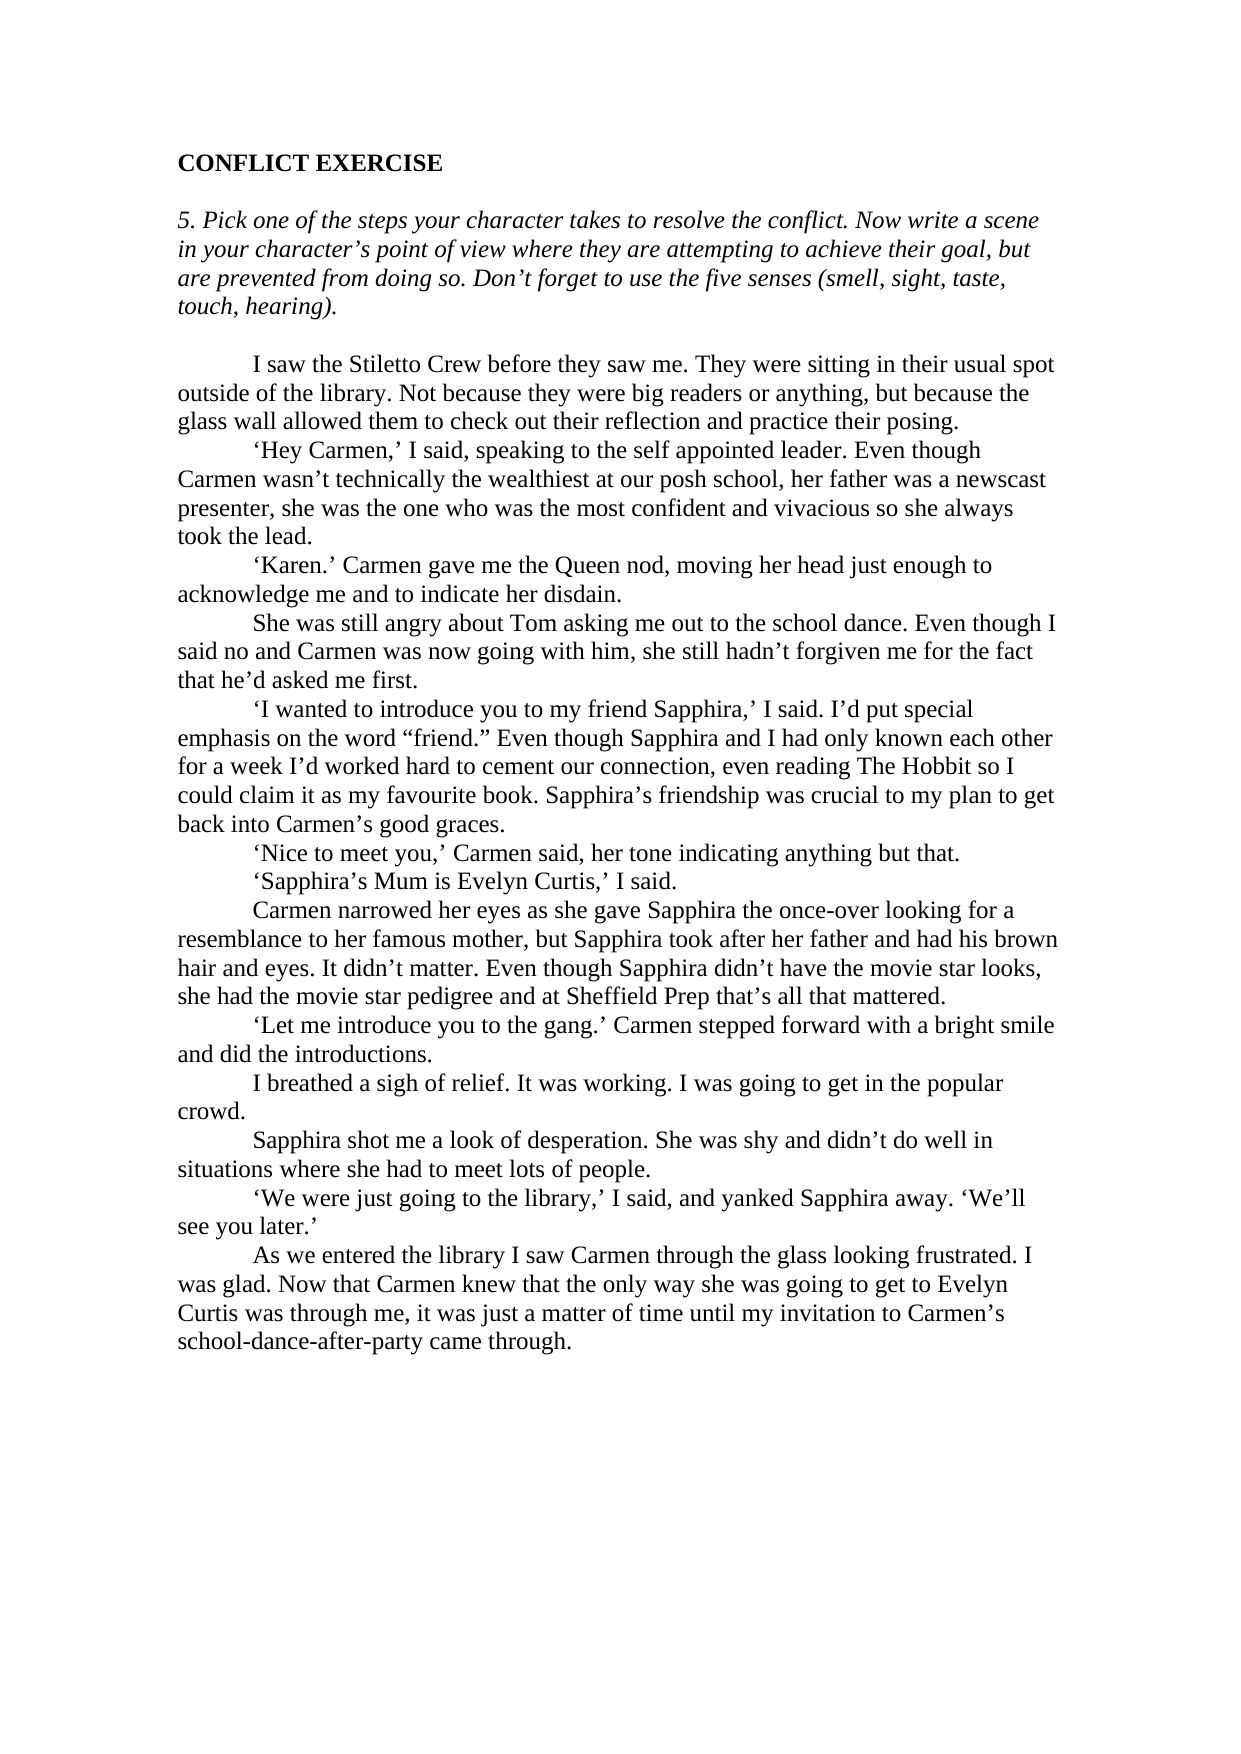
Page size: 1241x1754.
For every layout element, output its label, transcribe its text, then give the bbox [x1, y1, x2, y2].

text I saw the Stiletto Crew before they saw me. They were sitting in their usual spot outside of the library. Not because they were big readers or anything, but because the glass wall allowed them to check out their reflection and practice their posing. [177, 349, 1063, 435]
text ‘Nice to meet you,’ Carmen said, her tone indicating anything but that. [177, 838, 1063, 866]
subtitle CONFLICT EXERCISE [177, 148, 1063, 176]
text ‘Karen.’ Carmen gave me the Queen nod, moving her head just enough to acknowledge me and to indicate her disdain. [177, 550, 1063, 608]
text I breathed a sigh of relief. It was working. I was going to get in the popular crowd. [177, 1068, 1063, 1125]
text ‘Sapphira’s Mum is Evelyn Curtis,’ I said. [177, 866, 1063, 895]
text ‘I wanted to introduce you to my friend Sapphira,’ I said. I’d put special emphasis on the word “friend.” Even though Sapphira and I had only known each other for a week I’d worked hard to cement our connection, even reading The Hobbit so I could claim it as my favourite book. Sapphira’s friendship was crucial to my plan to get back into Carmen’s good graces. [177, 694, 1063, 838]
text She was still angry about Tom asking me out to the school dance. Even though I said no and Carmen was now going with him, she still hadn’t forgiven me for the fact that he’d asked me first. [177, 608, 1063, 694]
text ‘Let me introduce you to the gang.’ Carmen stepped forward with a bright smile and did the introductions. [177, 1010, 1063, 1068]
text ‘Hey Carmen,’ I said, speaking to the self appointed leader. Even though Carmen wasn’t technically the wealthiest at our posh school, her father was a newscast presenter, she was the one who was the most confident and vivacious so she always took the lead. [177, 435, 1063, 550]
text As we entered the library I saw Carmen through the glass looking frustrated. I was glad. Now that Carmen knew that the only way she was going to get to Evelyn Curtis was through me, it was just a matter of time until my invitation to Carmen’s school-dance-after-party came through. [177, 1240, 1063, 1355]
text ‘We were just going to the library,’ I said, and yanked Sapphira away. ‘We’ll see you later.’ [177, 1183, 1063, 1240]
text 5. Pick one of the steps your character takes to resolve the conflict. Now write a scene in your character’s point of view where they are attempting to achieve their goal, but are prevented from doing so. Don’t forget to use the five senses (smell, sight, taste, touch, hearing). [177, 205, 1063, 320]
text Carmen narrowed her eyes as she gave Sapphira the once-over looking for a resemblance to her famous mother, but Sapphira took after her father and had his brown hair and eyes. It didn’t matter. Even though Sapphira didn’t have the movie star looks, she had the movie star pedigree and at Sheffield Prep that’s all that mattered. [177, 895, 1063, 1010]
text Sapphira shot me a look of desperation. She was shy and didn’t do well in situations where she had to meet lots of people. [177, 1125, 1063, 1183]
